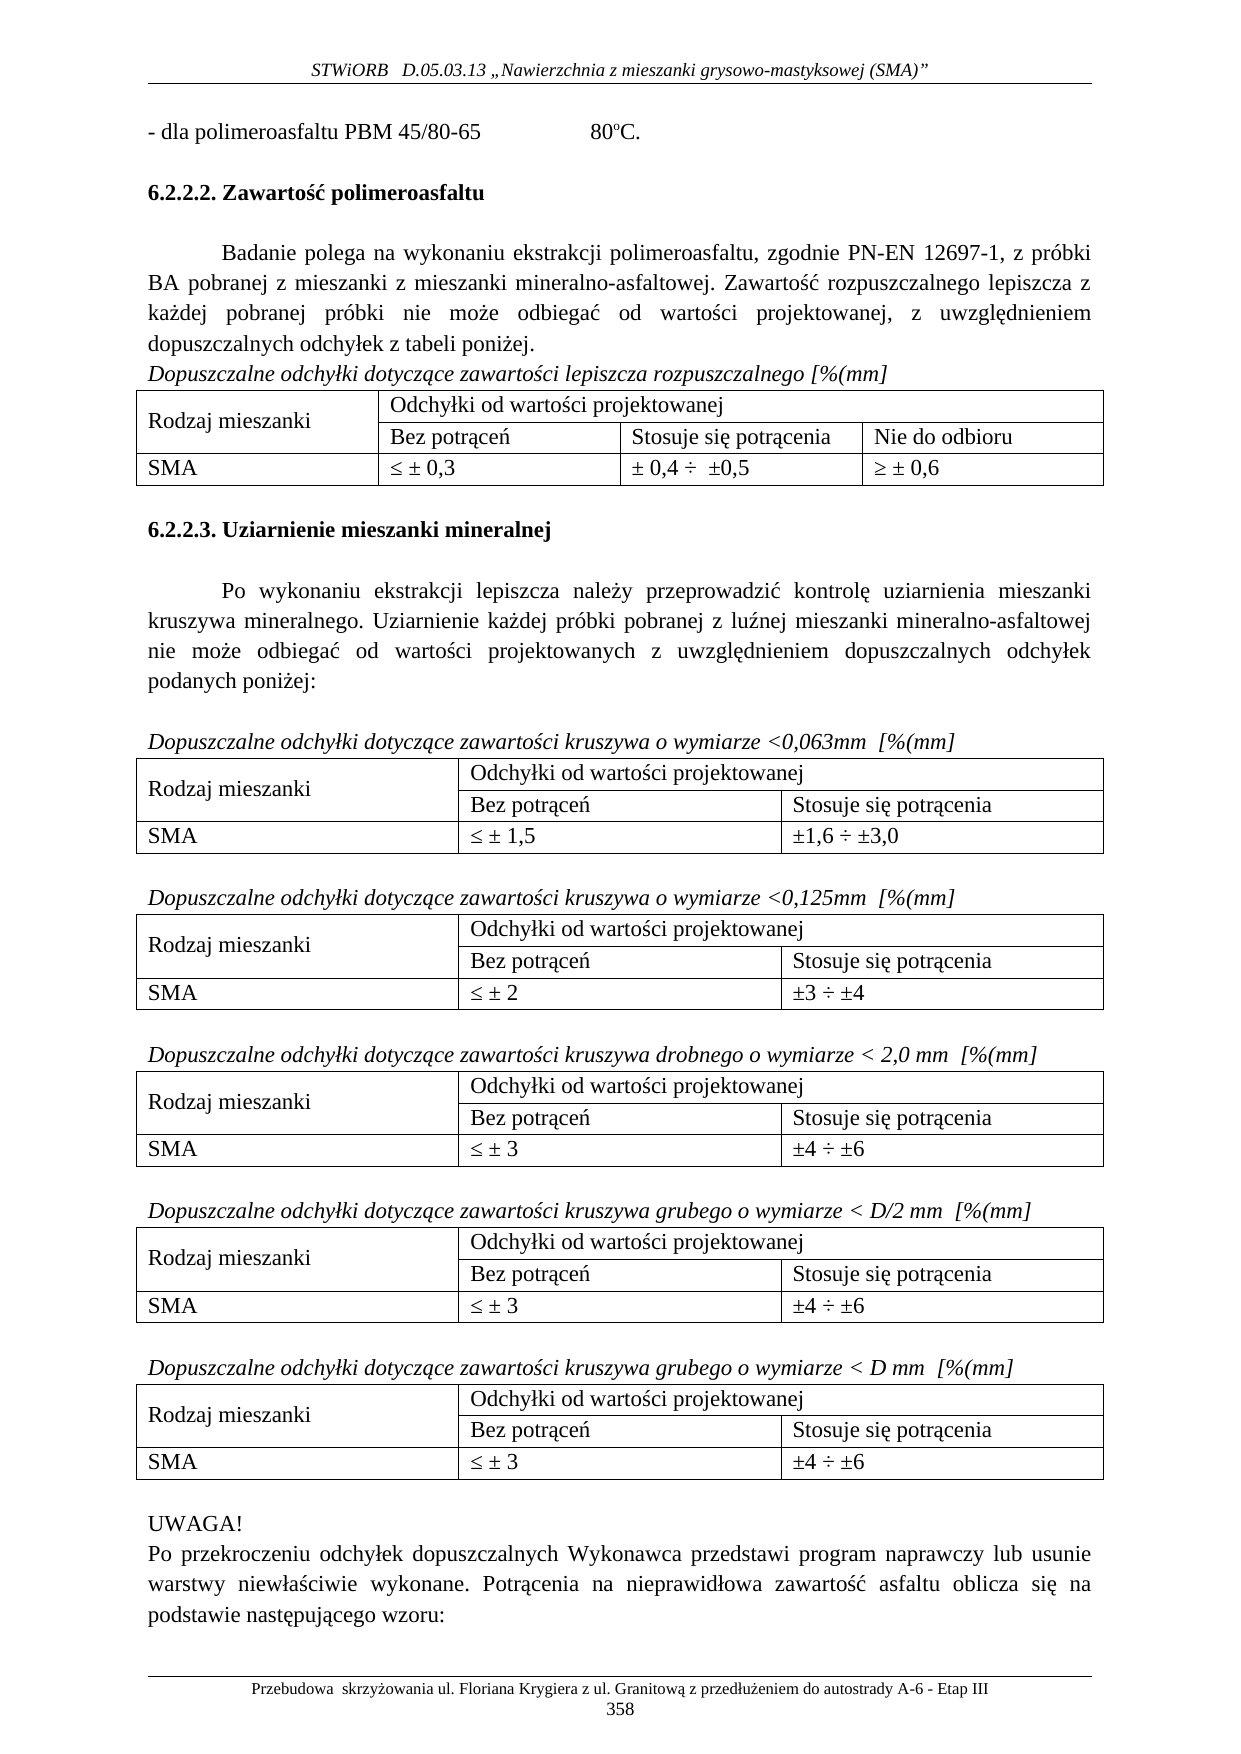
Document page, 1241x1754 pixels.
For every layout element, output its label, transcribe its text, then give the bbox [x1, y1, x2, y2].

text Dopuszczalne odchyłki dotyczące zawartości kruszywa grubego o wymiarze < D mm [%(mm] [148, 1353, 1092, 1380]
text 6.2.2.2. Zawartość polimeroasfaltu [148, 178, 1092, 205]
table_cell Stosuje się potrącenia [782, 1104, 1103, 1134]
table_cell SMA [137, 1135, 458, 1166]
table_cell ≤ ± 2 [459, 979, 781, 1009]
table_cell Bez potrąceń [379, 423, 620, 453]
table_header Odchyłki od wartości projektowanej [459, 1072, 1103, 1102]
table_cell Stosuje się potrącenia [782, 947, 1103, 978]
table_header Odchyłki od wartości projektowanej [379, 391, 1103, 422]
table_cell ≤ ± 3 [459, 1135, 781, 1166]
table_cell Bez potrąceń [459, 947, 781, 978]
table_cell Nie do odbioru [863, 423, 1103, 453]
table_header Rodzaj mieszanki [137, 1072, 458, 1134]
table_cell Stosuje się potrącenia [782, 791, 1103, 821]
table_cell ≥ ± 0,6 [863, 454, 1103, 485]
table_header Rodzaj mieszanki [137, 391, 378, 453]
table_cell Stosuje się potrącenia [621, 423, 862, 453]
table_cell Bez potrąceń [459, 1260, 781, 1291]
table_cell Bez potrąceń [459, 1416, 781, 1447]
text - dla polimeroasfaltu PBM 45/80-65 80oC. [148, 118, 1092, 144]
table_cell ±3 ÷ ±4 [782, 979, 1103, 1009]
text Dopuszczalne odchyłki dotyczące zawartości lepiszcza rozpuszczalnego [%(mm] [148, 360, 1092, 386]
table_header Rodzaj mieszanki [137, 915, 458, 978]
table_cell Bez potrąceń [459, 791, 781, 821]
text Dopuszczalne odchyłki dotyczące zawartości kruszywa o wymiarze <0,063mm [%(mm] [148, 728, 1092, 754]
table_cell Bez potrąceń [459, 1104, 781, 1134]
table_header Rodzaj mieszanki [137, 759, 458, 821]
table_cell Stosuje się potrącenia [782, 1260, 1103, 1291]
table_cell SMA [137, 1292, 458, 1322]
table_cell ≤ ± 3 [459, 1292, 781, 1322]
text Badanie polega na wykonaniu ekstrakcji polimeroasfaltu, zgodnie PN-EN 12697-1, z próbki BA pobranej z mieszanki z mieszanki mineralno-asfaltowej. Zawartość rozpuszczalnego lepiszcza z każdej pobranej próbki nie może odbiegać od wartości projektowanej, z uwzględnieniem dopuszczalnych odchyłek z tabeli poniżej. [148, 239, 1092, 356]
text Dopuszczalne odchyłki dotyczące zawartości kruszywa o wymiarze <0,125mm [%(mm] [148, 884, 1092, 911]
table_header Rodzaj mieszanki [137, 1228, 458, 1291]
table_cell SMA [137, 454, 378, 485]
table_header Odchyłki od wartości projektowanej [459, 759, 1103, 789]
table_cell Stosuje się potrącenia [782, 1416, 1103, 1447]
table_cell ±4 ÷ ±6 [782, 1292, 1103, 1322]
table_cell ≤ ± 0,3 [379, 454, 620, 485]
text Dopuszczalne odchyłki dotyczące zawartości kruszywa drobnego o wymiarze < 2,0 mm [%(mm] [148, 1041, 1092, 1067]
table_header Odchyłki od wartości projektowanej [459, 915, 1103, 946]
table_cell ±4 ÷ ±6 [782, 1448, 1103, 1479]
table_header Odchyłki od wartości projektowanej [459, 1385, 1103, 1415]
text UWAGA! [148, 1510, 1092, 1536]
table_cell SMA [137, 1448, 458, 1479]
text Dopuszczalne odchyłki dotyczące zawartości kruszywa grubego o wymiarze < D/2 mm [%(mm] [148, 1197, 1092, 1223]
table_cell SMA [137, 822, 458, 853]
table_cell ≤ ± 3 [459, 1448, 781, 1479]
table_header Rodzaj mieszanki [137, 1385, 458, 1447]
table_header Odchyłki od wartości projektowanej [459, 1228, 1103, 1259]
table_cell ±1,6 ÷ ±3,0 [782, 822, 1103, 853]
table_cell ≤ ± 1,5 [459, 822, 781, 853]
table_cell SMA [137, 979, 458, 1009]
text 6.2.2.3. Uziarnienie mieszanki mineralnej [148, 516, 1092, 543]
text Po przekroczeniu odchyłek dopuszczalnych Wykonawca przedstawi program naprawczy lub usunie warstwy niewłaściwie wykonane. Potrącenia na nieprawidłowa zawartość asfaltu oblicza się na podstawie następującego wzoru: [148, 1540, 1092, 1627]
table_cell ± 0,4 ÷ ±0,5 [621, 454, 862, 485]
text Po wykonaniu ekstrakcji lepiszcza należy przeprowadzić kontrolę uziarnienia mieszanki kruszywa mineralnego. Uziarnienie każdej próbki pobranej z luźnej mieszanki mineralno-asfaltowej nie może odbiegać od wartości projektowanych z uwzględnieniem dopuszczalnych odchyłek podanych poniżej: [148, 577, 1092, 694]
table_cell ±4 ÷ ±6 [782, 1135, 1103, 1166]
